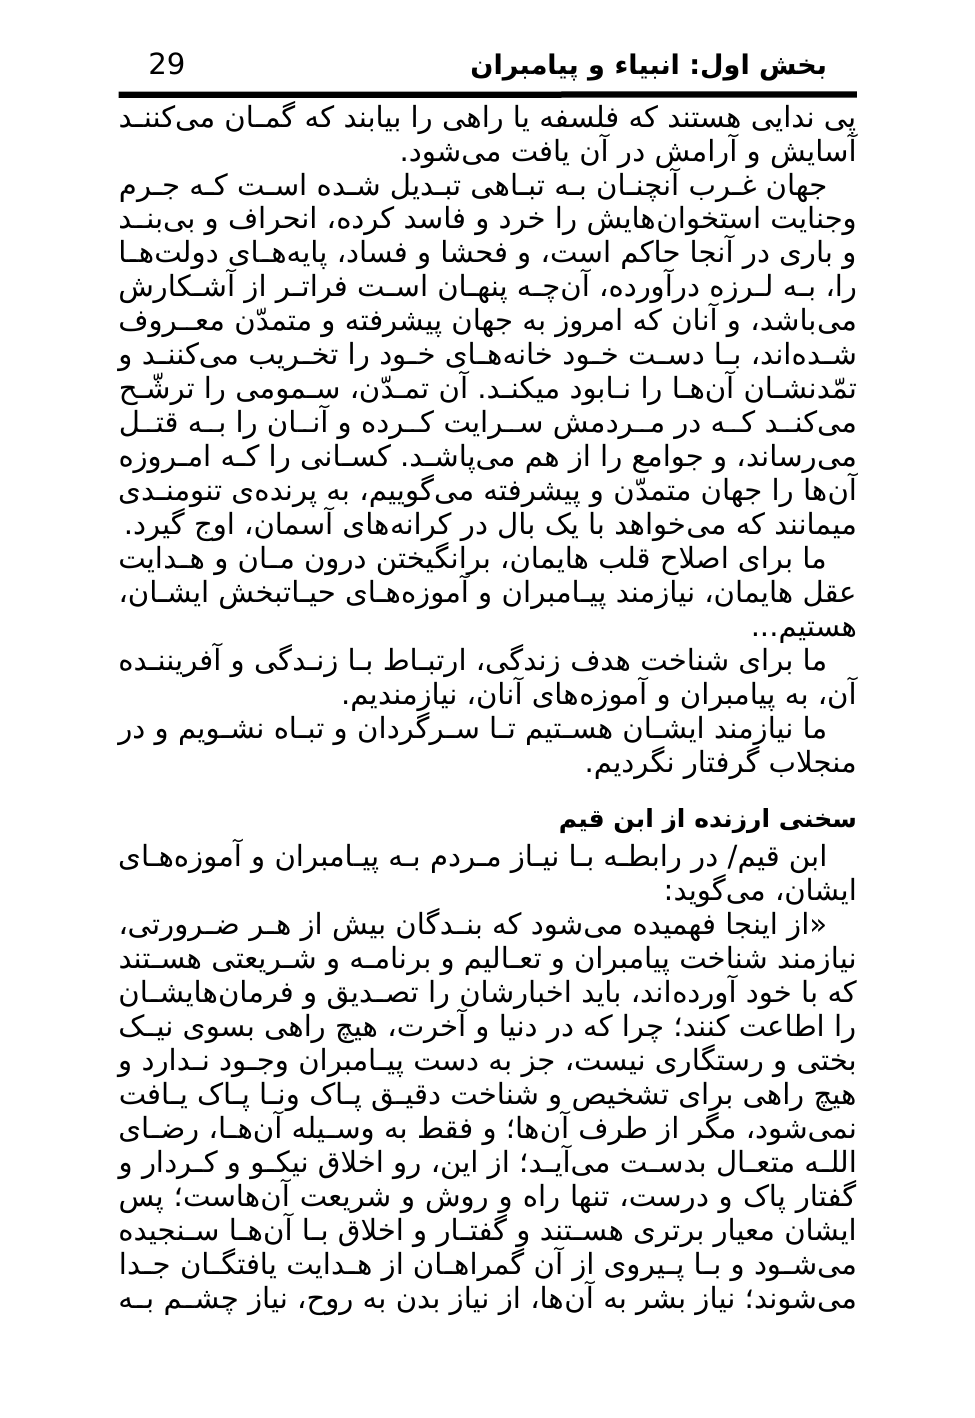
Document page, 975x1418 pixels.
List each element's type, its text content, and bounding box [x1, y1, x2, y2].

text ابن قیم/ در رابطه با نیاز مردم به پیامبران و آموزه‌های ایشان، می‌گوید: [118, 839, 857, 907]
subtitle سخنی ارزنده از ابن قیم [118, 804, 857, 833]
text ما برای شناخت هدف زندگی، ارتباط با زندگی و آفریننده آن، به پیامبران و آموزه‌های آنان، نیازمندیم. [118, 643, 857, 711]
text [118, 100, 857, 168]
text ما برای اصلاح قلب هایمان، برانگیختن درون مان و هدایت عقل هایمان، نیازمند پیامبران و آموزه‌های حیاتبخش ایشان، هستیم... [118, 541, 857, 643]
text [118, 907, 857, 1315]
text ما نیازمند ایشان هستیم تا سرگردان و تباه نشویم و در منجلاب گرفتار نگردیم. [118, 711, 857, 779]
text جهان غرب آنچنان به تباهی تبدیل شده است که جرم وجنایت استخوان‌هایش را خرد و فاسد کرده، انحراف و بی‌بند و باری در آنجا حاکم است، و فحشا و فساد، پایه‌های دولت‌ها را، به لرزه درآورده، آن‌چه پنهان است فراتر از آشکارش می‌باشد، و آنان که امروز به جهان پیشرفته و متمدّن معروف شده‌اند، با دست خود خانه‌های خود را تخریب می‌کنند و تمّدنشان آن‌ها را نابود میکند. آن تمدّن، سمومی را ترشّح می‌کند که در مردمش سرایت کرده و آنان را به قتل می‌رساند، و جوامع را از هم می‌پاشد. کسانی را که امروزه آن‌ها را جهان متمدّن و پیشرفته می‌گوییم، به پرنده‌ی تنومندی میمانند که می‌خواهد با یک بال در کرانه‌های آسمان، اوج گیرد. [118, 168, 857, 541]
